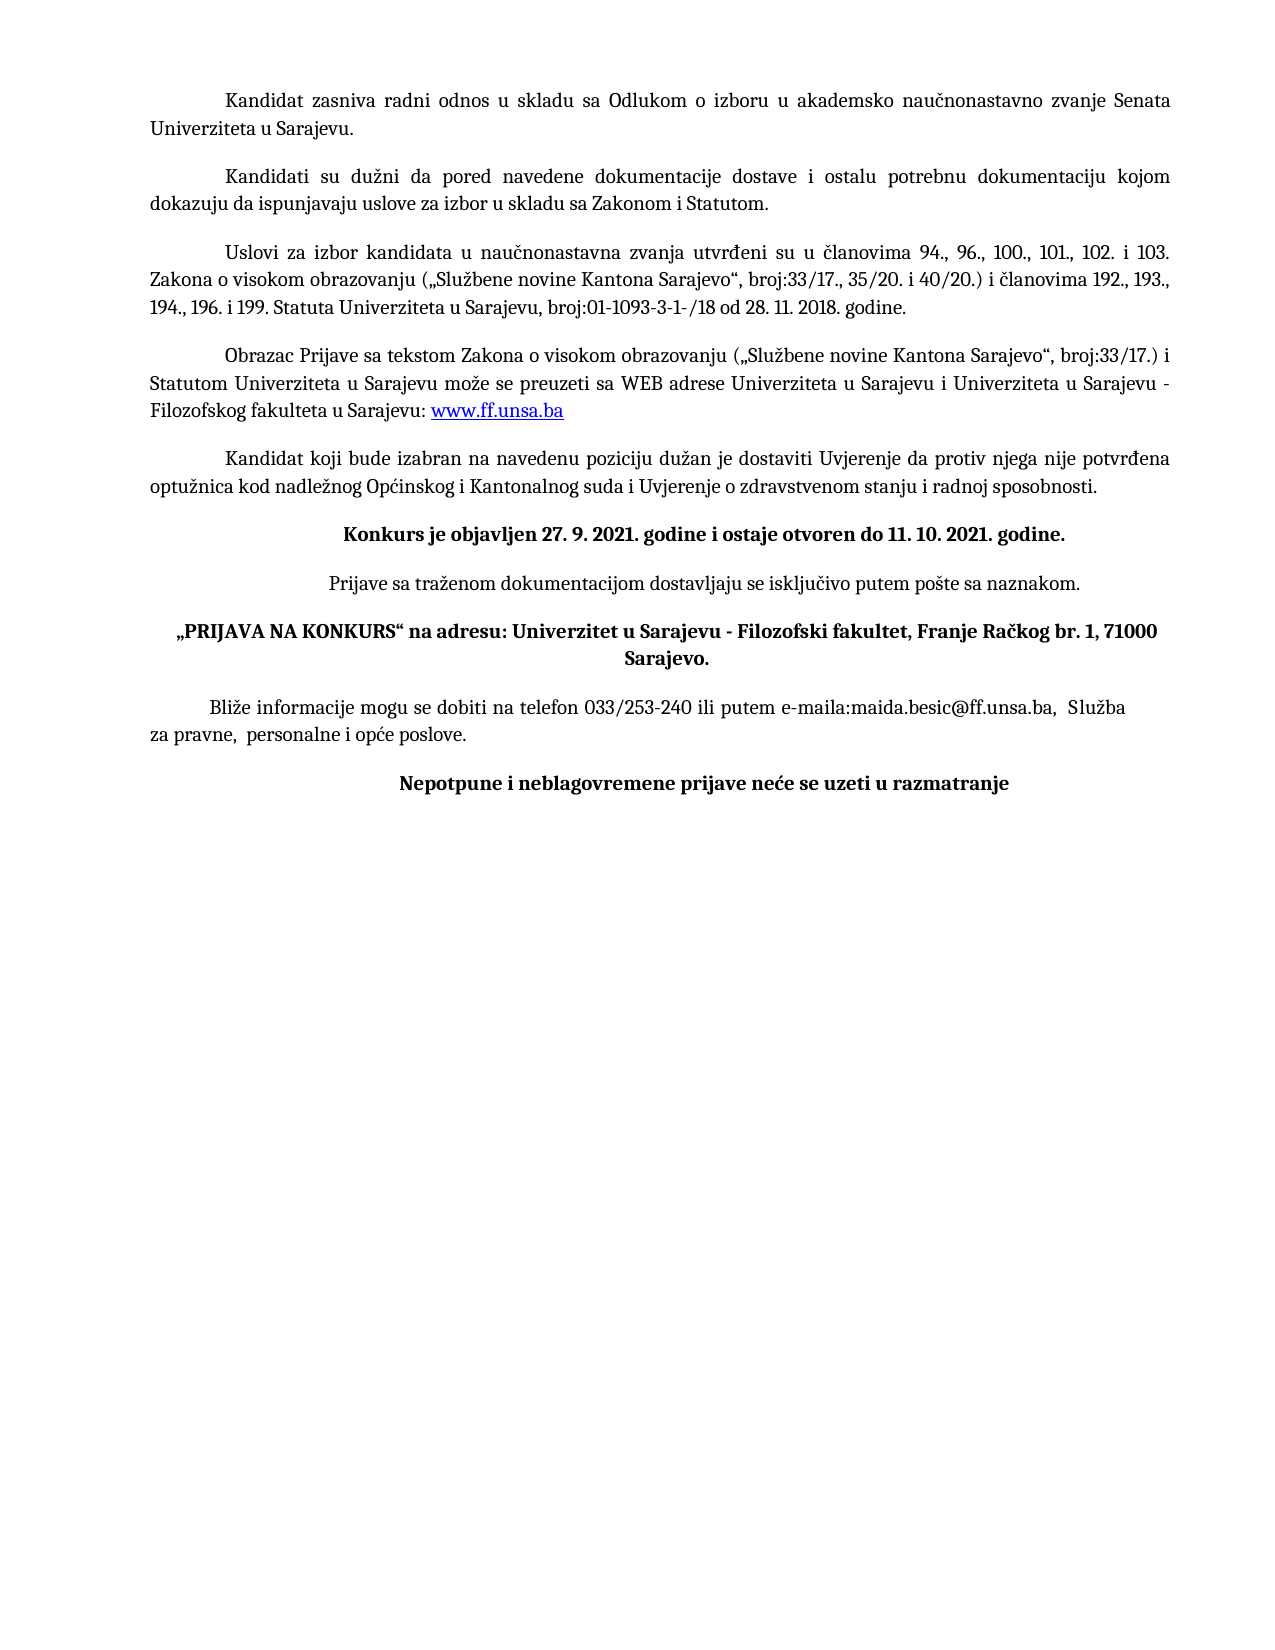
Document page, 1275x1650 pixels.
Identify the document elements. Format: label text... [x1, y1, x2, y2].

text Prijave sa traženom dokumentacijom dostavljaju se isključivo putem pošte sa naznakom. [150, 571, 1184, 595]
text Uslovi za izbor kandidata u naučnonastavna zvanja utvrđeni su u članovima 94., 96., 100., 101., 102. i 103. Zakona o visokom obrazovanju („Službene novine Kantona Sarajevo“, broj:33/17., 35/20. i 40/20.) i članovima 192., 193., 194., 196. i 199. Statuta Univerziteta u Sarajevu, broj:01-1093-3-1-/18 od 28. 11. 2018. godine. [150, 240, 1172, 319]
text Kandidati su dužni da pored navedene dokumentacije dostave i ostalu potrebnu dokumentaciju kojom dokazuju da ispunjavaju uslove za izbor u skladu sa Zakonom i Statutom. [150, 164, 1172, 216]
text Kandidat koji bude izabran na navedenu poziciju dužan je dostaviti Uvjerenje da protiv njega nije potvrđena optužnica kod nadležnog Općinskog i Kantonalnog suda i Uvjerenje o zdravstvenom stanju i radnoj sposobnosti. [150, 447, 1172, 498]
text Obrazac Prijave sa tekstom Zakona o visokom obrazovanju („Službene novine Kantona Sarajevo“, broj:33/17.) i Statutom Univerziteta u Sarajevu može se preuzeti sa WEB adrese Univerziteta u Sarajevu i Univerziteta u Sarajevu - Filozofskog fakulteta u Sarajevu: www.ff.unsa.ba [150, 344, 1172, 423]
text Konkurs je objavljen 27. 9. 2021. godine i ostaje otvoren do 11. 10. 2021. godine. [150, 523, 1184, 547]
text Bliže informacije mogu se dobiti na telefon 033/253-240 ili putem e-maila:maida.besic@ff.unsa.ba, Služba za pravne, personalne i opće poslove. [150, 695, 1126, 747]
text Kandidat zasniva radni odnos u skladu sa Odlukom o izboru u akademsko naučnonastavno zvanje Senata Univerziteta u Sarajevu. [150, 89, 1172, 140]
text Nepotpune i neblagovremene prijave neće se uzeti u razmatranje [150, 771, 1184, 795]
text „PRIJAVA NA KONKURS“ na adresu: Univerzitet u Sarajevu - Filozofski fakultet, Franje Račkog br. 1, 71000 Sarajevo. [150, 619, 1184, 671]
